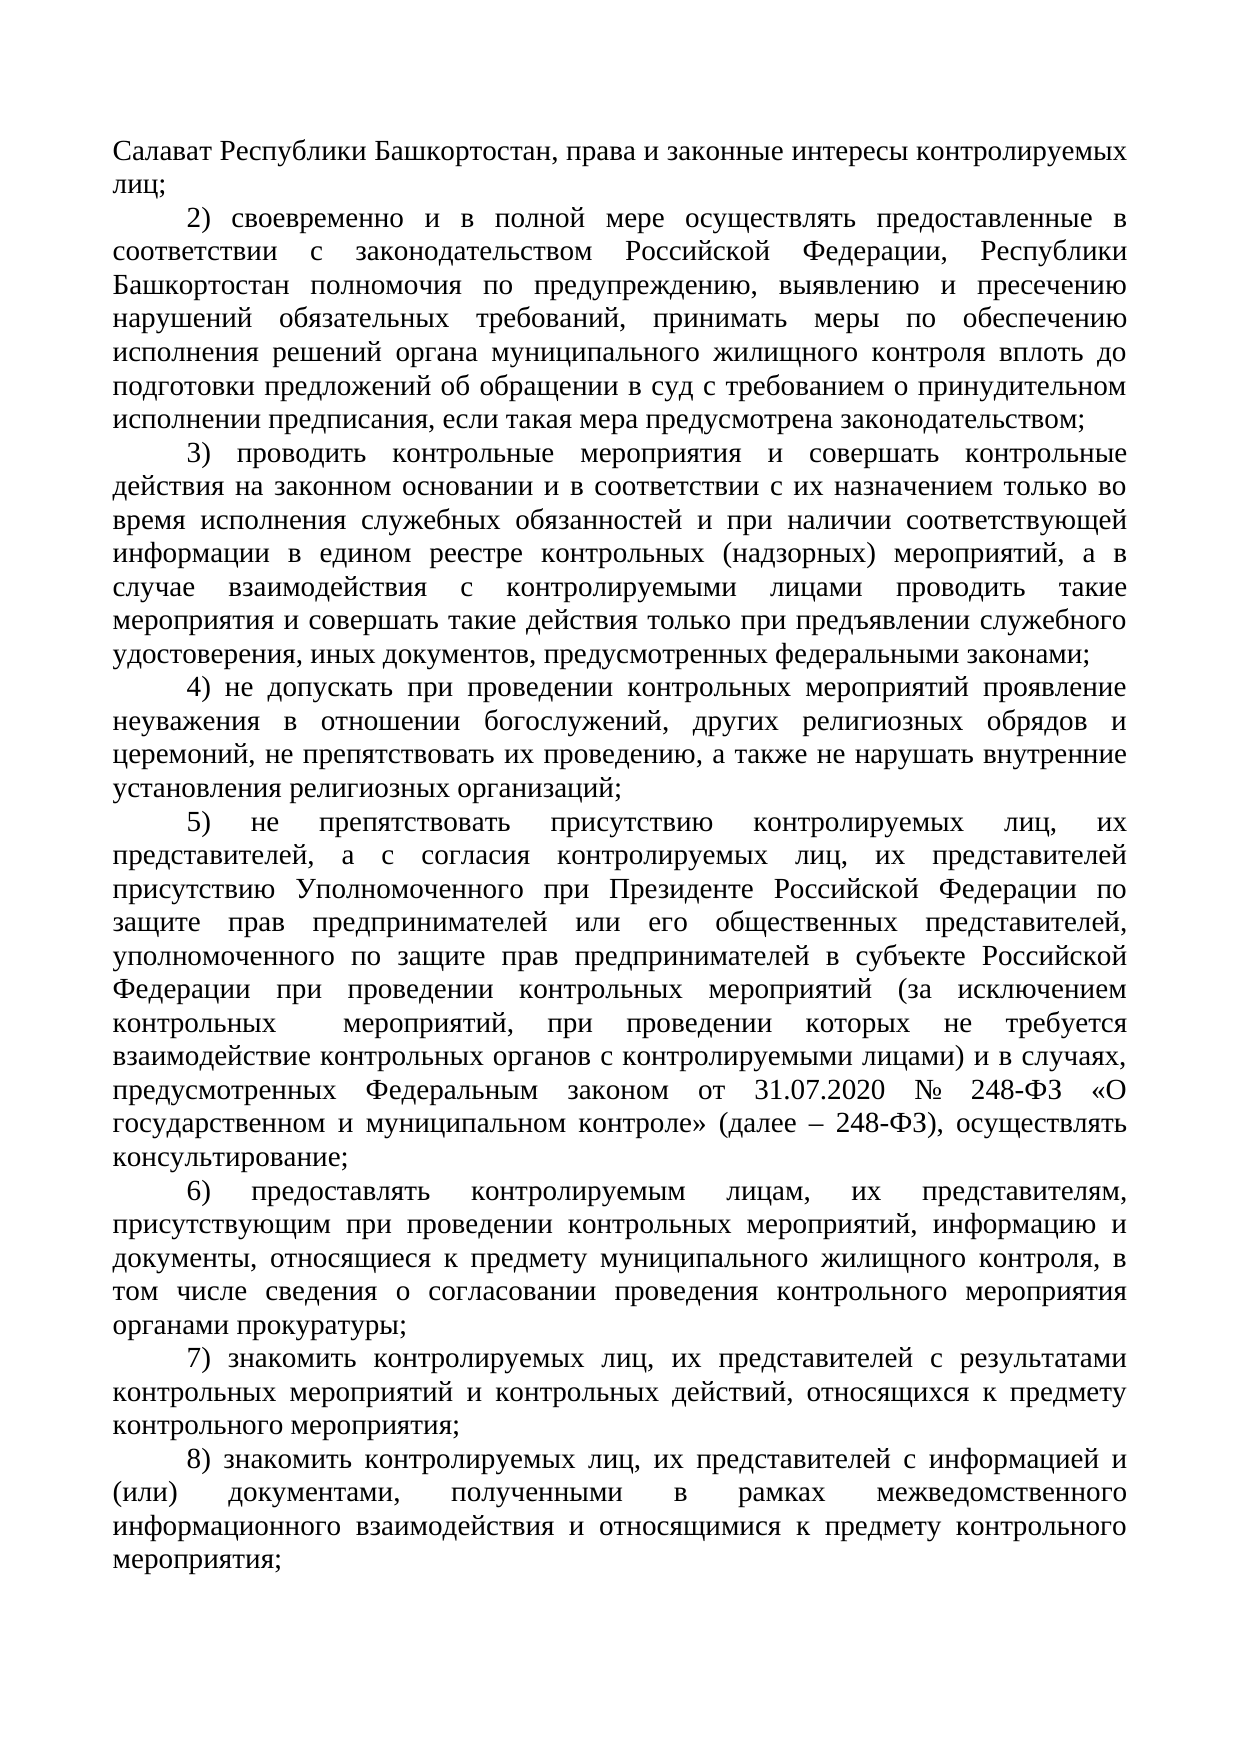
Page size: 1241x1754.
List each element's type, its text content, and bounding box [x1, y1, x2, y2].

text 5) не препятствовать присутствию контролируемых лиц, их представителей, а с согласия контролируемых лиц, их представителей присутствию Уполномоченного при Президенте Российской Федерации по защите прав предпринимателей или его общественных представителей, уполномоченного по защите прав предпринимателей в субъекте Российской Федерации при проведении контрольных мероприятий (за исключением контрольных мероприятий, при проведении которых не требуется взаимодействие контрольных органов с контролируемыми лицами) и в случаях, предусмотренных Федеральным законом от 31.07.2020 № 248-ФЗ «О государственном и муниципальном контроле» (далее – 248-ФЗ), осуществлять консультирование; [112, 804, 1128, 1173]
text 6) предоставлять контролируемым лицам, их представителям, присутствующим при проведении контрольных мероприятий, информацию и документы, относящиеся к предмету муниципального жилищного контроля, в том числе сведения о согласовании проведения контрольного мероприятия органами прокуратуры; [112, 1173, 1128, 1340]
text 4) не допускать при проведении контрольных мероприятий проявление неуважения в отношении богослужений, других религиозных обрядов и церемоний, не препятствовать их проведению, а также не нарушать внутренние установления религиозных организаций; [112, 669, 1128, 804]
text 3) проводить контрольные мероприятия и совершать контрольные действия на законном основании и в соответствии с их назначением только во время исполнения служебных обязанностей и при наличии соответствующей информации в едином реестре контрольных (надзорных) мероприятий, а в случае взаимодействия с контролируемыми лицами проводить такие мероприятия и совершать такие действия только при предъявлении служебного удостоверения, иных документов, предусмотренных федеральными законами; [112, 435, 1128, 669]
text 8) знакомить контролируемых лиц, их представителей с информацией и (или) документами, полученными в рамках межведомственного информационного взаимодействия и относящимися к предмету контрольного мероприятия; [112, 1441, 1128, 1575]
text 7) знакомить контролируемых лиц, их представителей с результатами контрольных мероприятий и контрольных действий, относящихся к предмету контрольного мероприятия; [112, 1340, 1128, 1441]
text 2) своевременно и в полной мере осуществлять предоставленные в соответствии с законодательством Российской Федерации, Республики Башкортостан полномочия по предупреждению, выявлению и пресечению нарушений обязательных требований, принимать меры по обеспечению исполнения решений органа муниципального жилищного контроля вплоть до подготовки предложений об обращении в суд с требованием о принудительном исполнении предписания, если такая мера предусмотрена законодательством; [112, 200, 1128, 435]
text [112, 133, 1128, 200]
